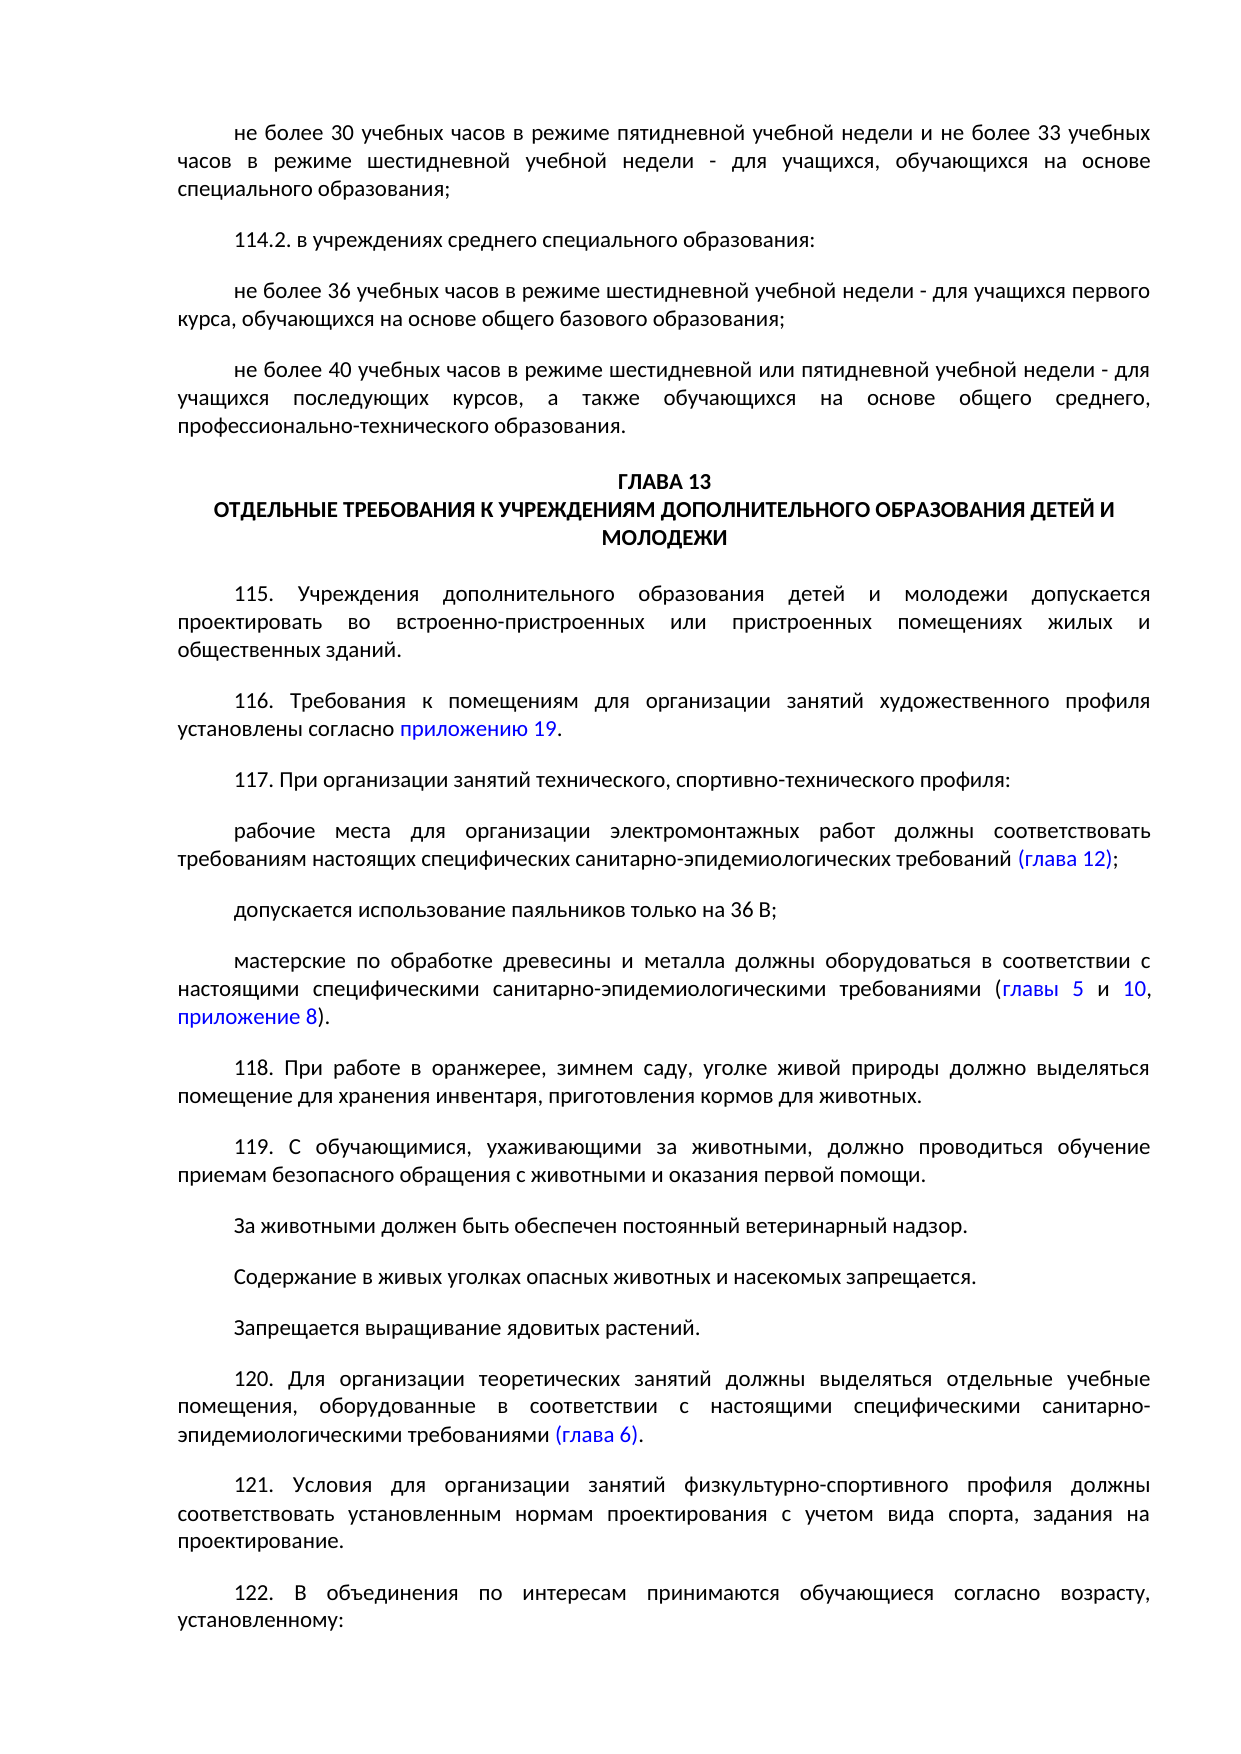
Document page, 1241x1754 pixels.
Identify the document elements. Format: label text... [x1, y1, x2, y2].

text ОТДЕЛЬНЫЕ ТРЕБОВАНИЯ К УЧРЕЖДЕНИЯМ ДОПОЛНИТЕЛЬНОГО ОБРАЗОВАНИЯ ДЕТЕЙ И МОЛОДЕЖИ [177, 495, 1152, 551]
text 122. В объединения по интересам принимаются обучающиеся согласно возрасту, установленному: [177, 1578, 1152, 1634]
text допускается использование паяльников только на 36 В; [177, 895, 1152, 923]
text 119. С обучающимися, ухаживающими за животными, должно проводиться обучение приемам безопасного обращения с животными и оказания первой помощи. [177, 1132, 1152, 1188]
text За животными должен быть обеспечен постоянный ветеринарный надзор. [177, 1211, 1152, 1239]
text не более 40 учебных часов в режиме шестидневной или пятидневной учебной недели - для учащихся последующих курсов, а также обучающихся на основе общего среднего, профессионально-технического образования. [177, 355, 1152, 439]
text ГЛАВА 13 [177, 467, 1152, 495]
text 118. При работе в оранжерее, зимнем саду, уголке живой природы должно выделяться помещение для хранения инвентаря, приготовления кормов для животных. [177, 1053, 1152, 1109]
text не более 30 учебных часов в режиме пятидневной учебной недели и не более 33 учебных часов в режиме шестидневной учебной недели - для учащихся, обучающихся на основе специального образования; [177, 118, 1152, 202]
text рабочие места для организации электромонтажных работ должны соответствовать требованиям настоящих специфических санитарно-эпидемиологических требований (глава 12); [177, 816, 1152, 872]
text Запрещается выращивание ядовитых растений. [177, 1313, 1152, 1341]
text не более 36 учебных часов в режиме шестидневной учебной недели - для учащихся первого курса, обучающихся на основе общего базового образования; [177, 276, 1152, 332]
text 116. Требования к помещениям для организации занятий художественного профиля установлены согласно приложению 19. [177, 686, 1152, 742]
text 120. Для организации теоретических занятий должны выделяться отдельные учебные помещения, оборудованные в соответствии с настоящими специфическими санитарно-эпидемиологическими требованиями (глава 6). [177, 1364, 1152, 1448]
text 114.2. в учреждениях среднего специального образования: [177, 225, 1152, 253]
text 115. Учреждения дополнительного образования детей и молодежи допускается проектировать во встроенно-пристроенных или пристроенных помещениях жилых и общественных зданий. [177, 579, 1152, 663]
text Содержание в живых уголках опасных животных и насекомых запрещается. [177, 1262, 1152, 1290]
text мастерские по обработке древесины и металла должны оборудоваться в соответствии с настоящими специфическими санитарно-эпидемиологическими требованиями (главы 5 и 10, приложение 8). [177, 946, 1152, 1030]
text 117. При организации занятий технического, спортивно-технического профиля: [177, 765, 1152, 793]
text 121. Условия для организации занятий физкультурно-спортивного профиля должны соответствовать установленным нормам проектирования с учетом вида спорта, задания на проектирование. [177, 1471, 1152, 1555]
